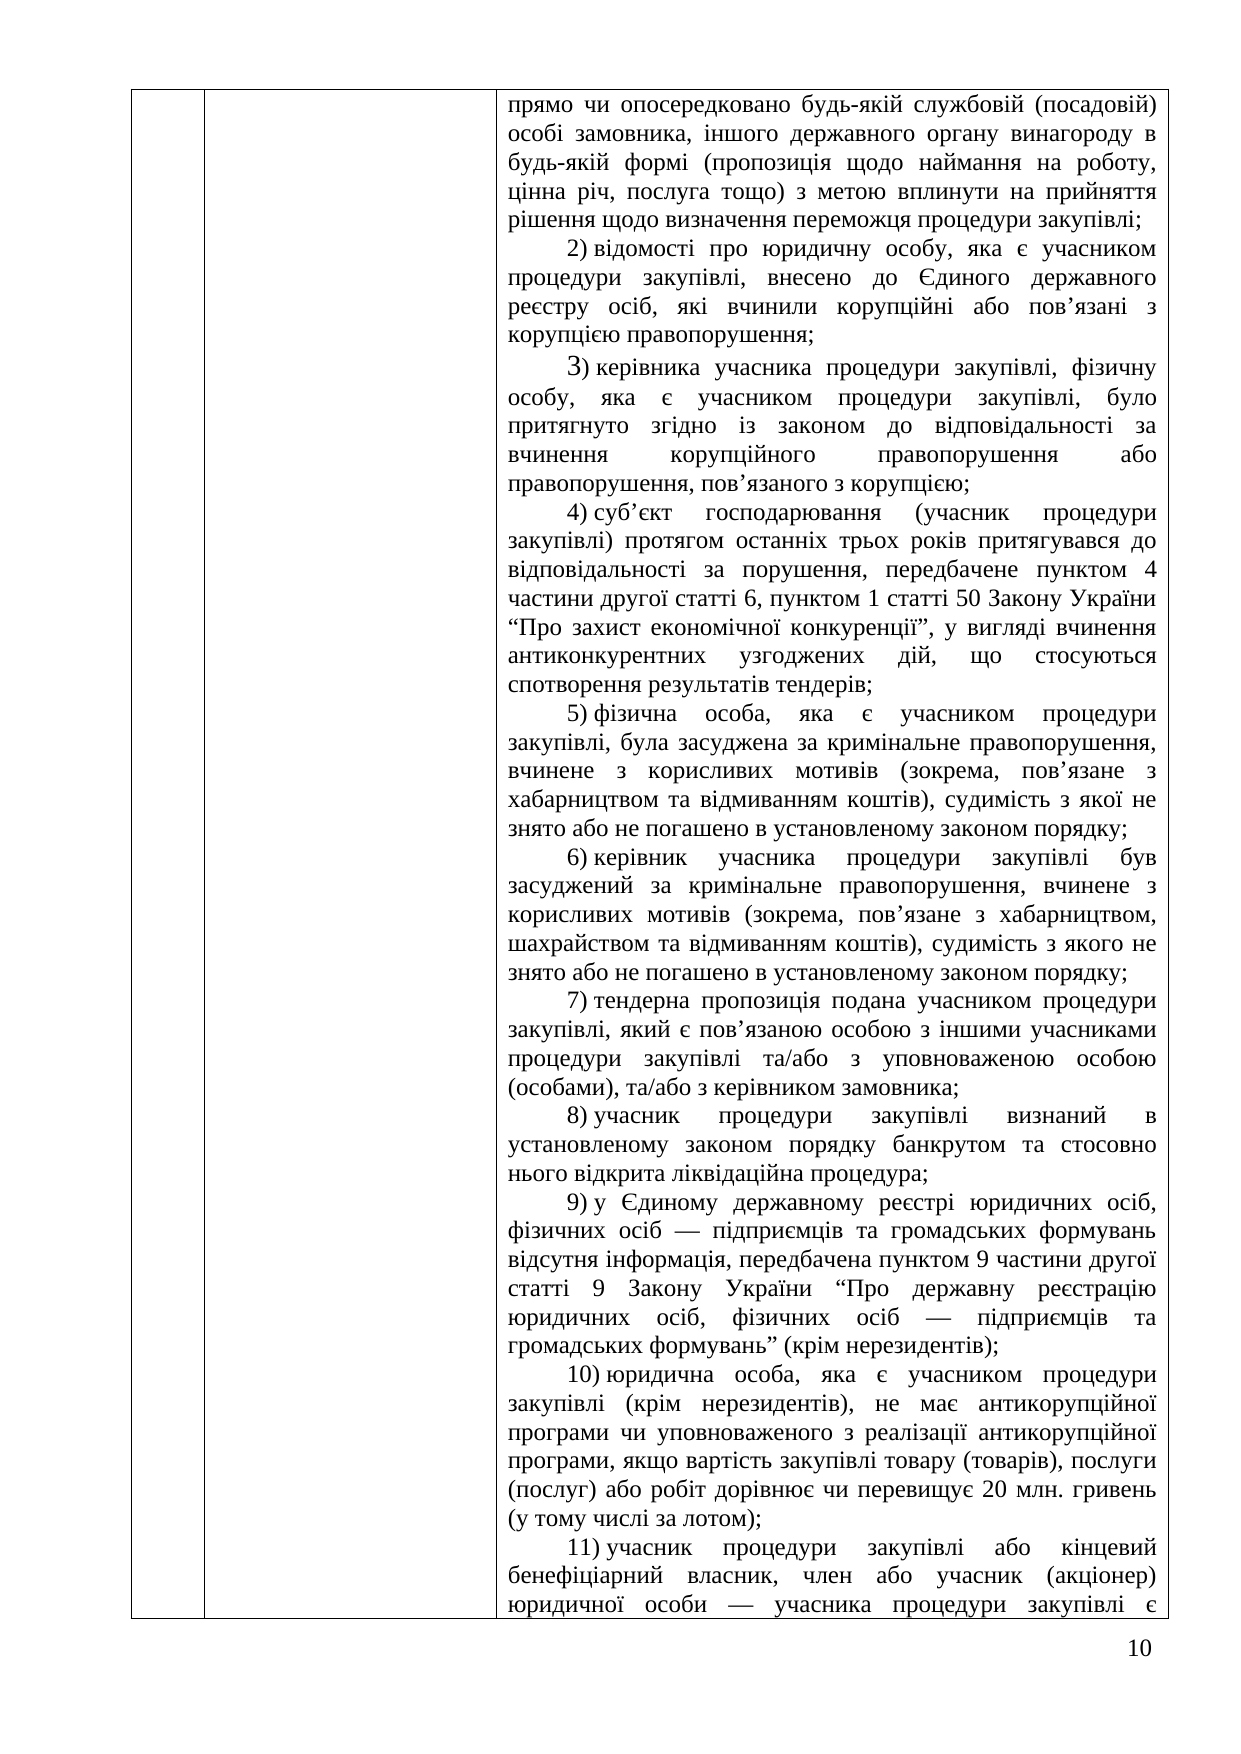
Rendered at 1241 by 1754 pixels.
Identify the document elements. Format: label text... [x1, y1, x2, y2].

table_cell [497, 90, 1168, 1618]
table_cell 5 [132, 90, 204, 1618]
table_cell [205, 90, 496, 1618]
